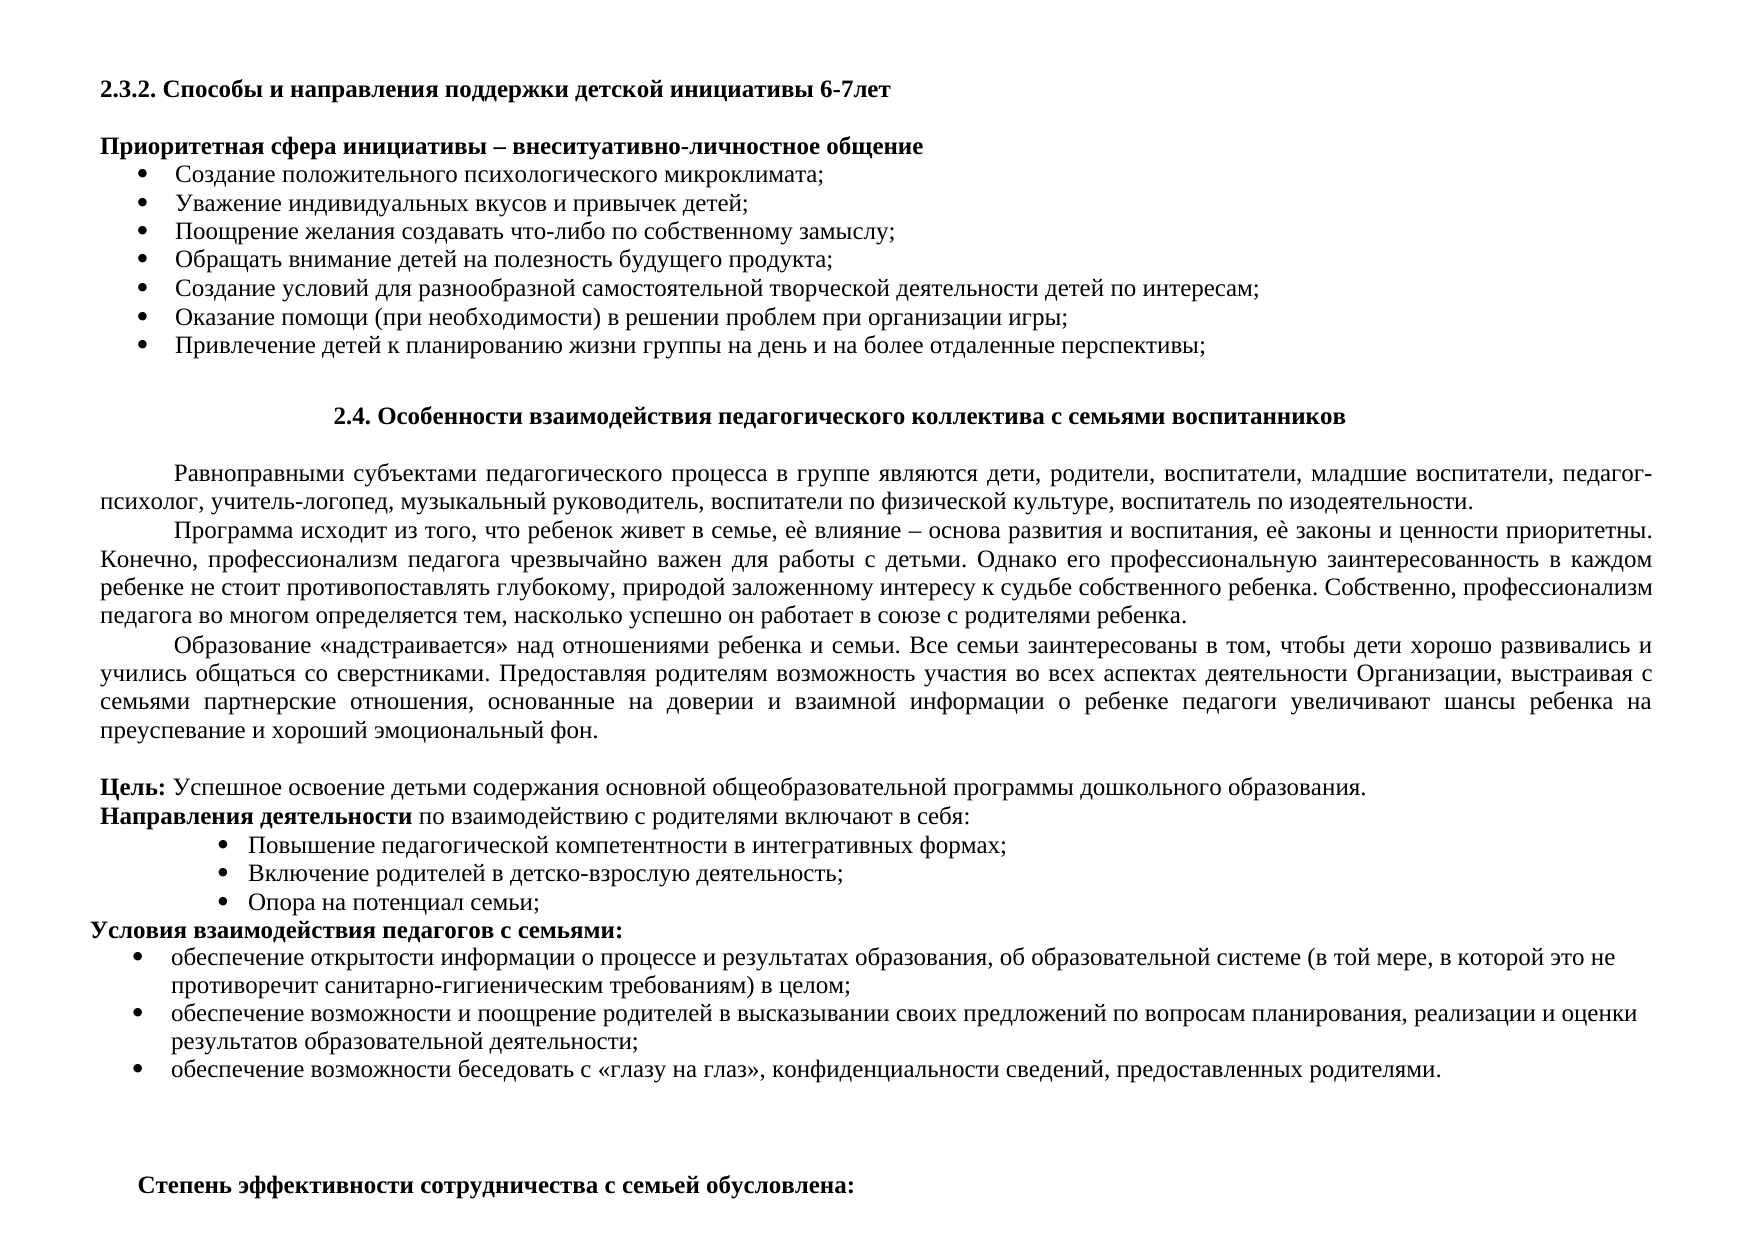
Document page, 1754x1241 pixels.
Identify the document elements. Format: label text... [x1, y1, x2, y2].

text 2.4. Особенности взаимодействия педагогического коллектива с семьями воспитанников [89, 401, 1664, 430]
list Привлечение детей к планированию жизни группы на день и на более отдаленные перспективы; [138, 331, 1667, 359]
text Образование «надстраивается» над отношениями ребенка и семьи. Все семьи заинтересованы в том, чтобы дети хорошо развивались и учились общаться со сверстниками. Предоставляя родителям возможность участия во всех аспектах деятельности Организации, выстраивая с семьями партнерские отношения, основанные на доверии и взаимной информации о ребенке педагоги увеличивают шансы ребенка на преуспевание и хороший эмоциональный фон. [100, 631, 1654, 743]
list обеспечение возможности беседовать с «глазу на глаз», конфиденциальности сведений, предоставленных родителями. [133, 1055, 1654, 1083]
text Направления деятельности по взаимодействию с родителями включают в себя: [100, 801, 1667, 830]
list Уважение индивидуальных вкусов и привычек детей; [138, 188, 1667, 217]
list обеспечение возможности и поощрение родителей в высказывании своих предложений по вопросам планирования, реализации и оценки результатов образовательной деятельности; [133, 999, 1654, 1055]
text 2.3.2. Способы и направления поддержки детской инициативы 6-7лет [89, 74, 1664, 103]
list Создание положительного психологического микроклимата; [138, 160, 1667, 188]
text Программа исходит из того, что ребенок живет в семье, еѐ влияние – основа развития и воспитания, еѐ законы и ценности приоритетны. Конечно, профессионализм педагога чрезвычайно важен для работы с детьми. Однако его профессиональную заинтересованность в каждом ребенке не стоит противопоставлять глубокому, природой заложенному интересу к судьбе собственного ребенка. Собственно, профессионализм педагога во многом определяется тем, насколько успешно он работает в союзе с родителями ребенка. [100, 516, 1654, 629]
list Оказание помощи (при необходимости) в решении проблем при организации игры; [138, 302, 1667, 331]
text Цель: Успешное освоение детьми содержания основной общеобразовательной программы дошкольного образования. [100, 772, 1667, 801]
list Опора на потенциал семьи; [218, 887, 1667, 916]
text Степень эффективности сотрудничества с семьей обусловлена: [137, 1170, 1667, 1198]
list Создание условий для разнообразной самостоятельной творческой деятельности детей по интересам; [138, 273, 1667, 302]
list Включение родителей в детско-взрослую деятельность; [218, 859, 1667, 887]
text Условия взаимодействия педагогов с семьями: [89, 916, 1654, 944]
list Повышение педагогической компетентности в интегративных формах; [218, 830, 1667, 859]
text Приоритетная сфера инициативы – внеситуативно-личностное общение [100, 131, 1667, 160]
list обеспечение открытости информации о процессе и результатах образования, об образовательной системе (в той мере, в которой это не противоречит санитарно-гигиеническим требованиям) в целом; [133, 944, 1654, 999]
list Обращать внимание детей на полезность будущего продукта; [138, 245, 1667, 273]
text Равноправными субъектами педагогического процесса в группе являются дети, родители, воспитатели, младшие воспитатели, педагог-психолог, учитель-логопед, музыкальный руководитель, воспитатели по физической культуре, воспитатель по изодеятельности. [100, 459, 1654, 515]
list Поощрение желания создавать что-либо по собственному замыслу; [138, 217, 1667, 245]
